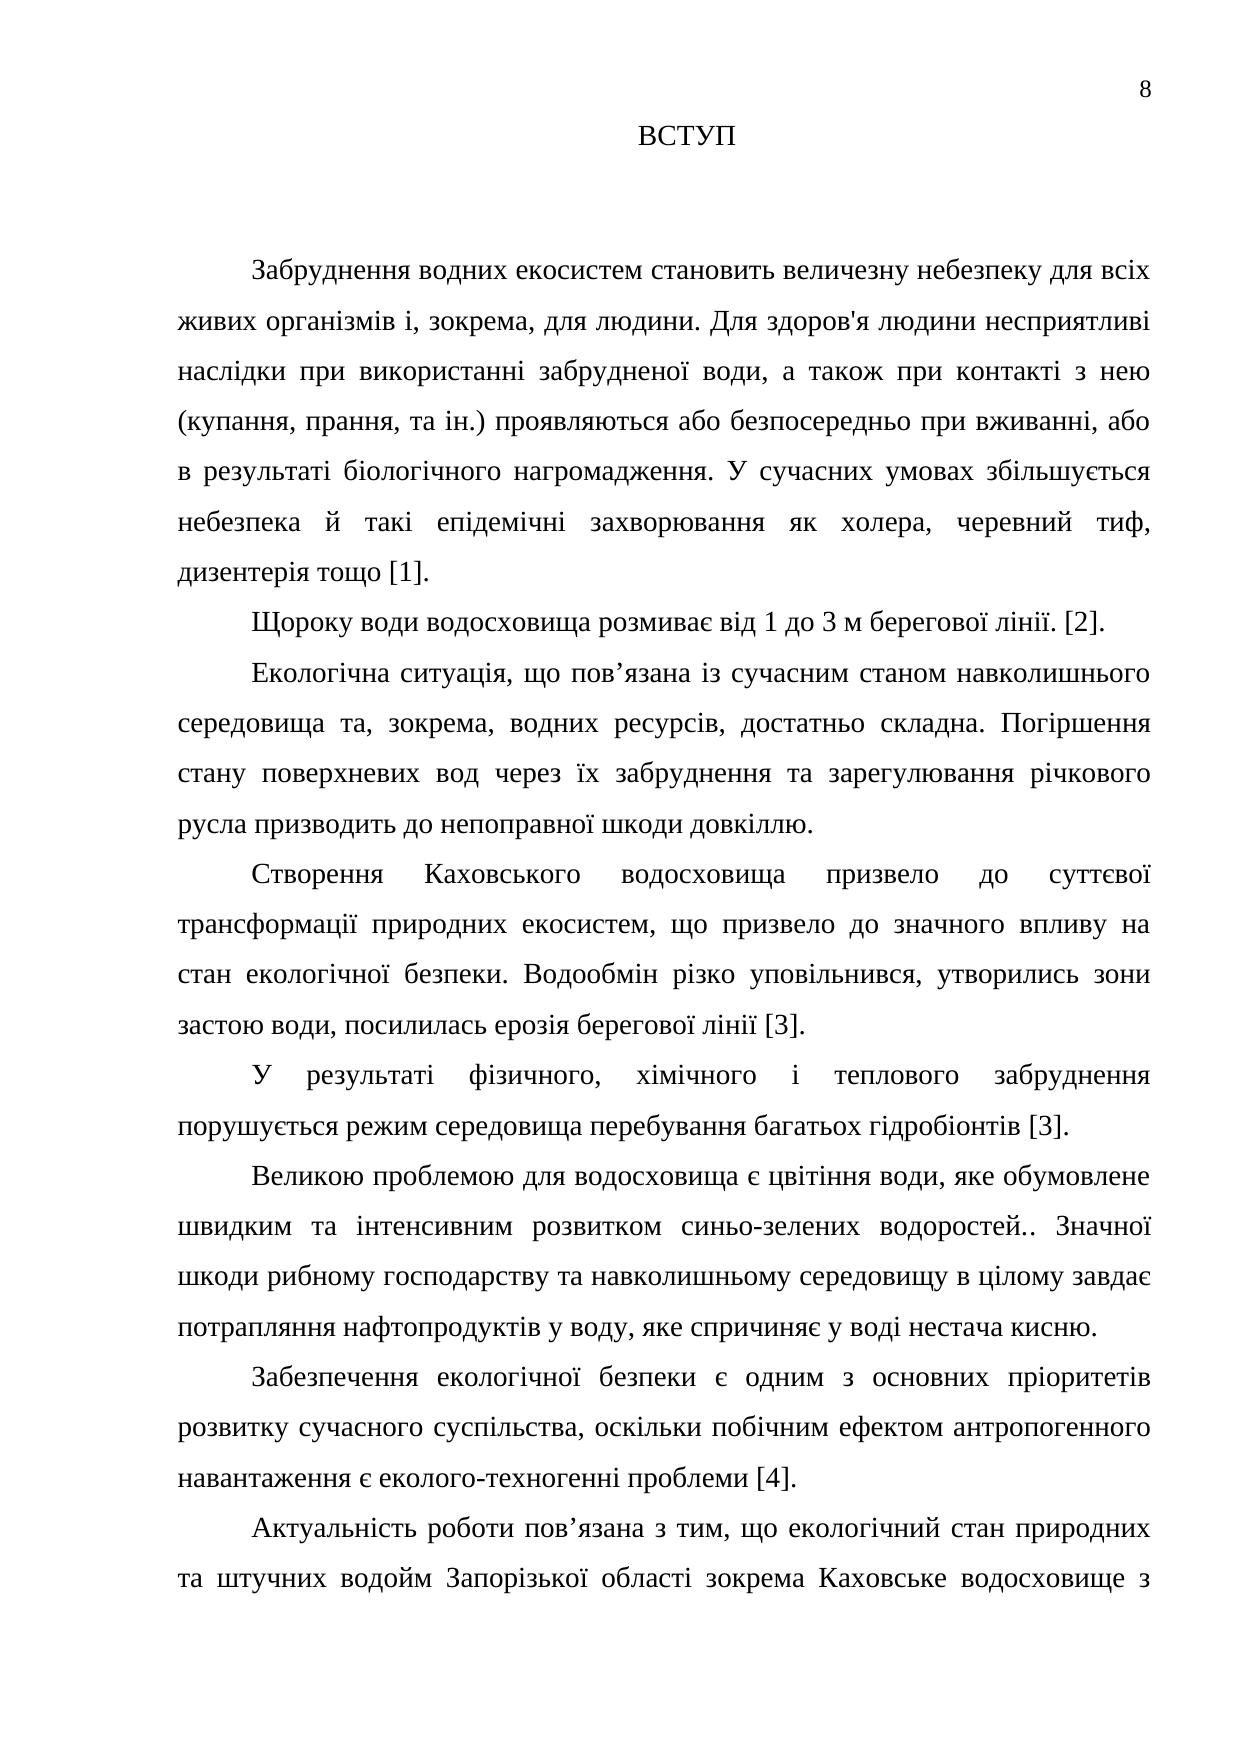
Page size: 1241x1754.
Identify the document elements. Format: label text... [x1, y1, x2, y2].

subtitle ВСТУП [222, 118, 1152, 152]
text У результаті фізичного, хімічного і теплового забруднення порушується режим середовища перебування багатьох гідробіонтів [3]. [177, 1057, 1152, 1141]
text Створення Каховського водосховища призвело до суттєвої трансформації природних екосистем, що призвело до значного впливу на стан екологічної безпеки. Водообмін різко уповільнився, утворились зони застою води, посилилась ерозія берегової лінії [3]. [177, 856, 1152, 1041]
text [177, 1510, 1152, 1594]
text Екологічна ситуація, що пов’язана із сучасним станом навколишнього середовища та, зокрема, водних ресурсів, достатньо складна. Погіршення стану поверхневих вод через їх забруднення та зарегулювання річкового русла призводить до непоправної шкоди довкіллю. [177, 655, 1152, 839]
text Забезпечення екологічної безпеки є одним з основних пріоритетів розвитку сучасного суспільства, оскільки побічним ефектом антропогенного навантаження є еколого-техногенні проблеми [4]. [177, 1359, 1152, 1493]
text Великою проблемою для водосховища є цвітіння води, яке обумовлене швидким та інтенсивним розвитком синьо-зелених водоростей.. Значної шкоди рибному господарству та навколишньому середовищу в цілому завдає потрапляння нафтопродуктів у воду, яке спричиняє у воді нестача кисню. [177, 1158, 1152, 1342]
text Щороку води водосховища розмиває від 1 до 3 м берегової лінії. [2]. [177, 604, 1152, 638]
text Забруднення водних екосистем становить величезну небезпеку для всіх живих організмів і, зокрема, для людини. Для здоров'я людини несприятливі наслідки при використанні забрудненої води, а також при контакті з нею (купання, прання, та ін.) проявляються або безпосередньо при вживанні, або в результаті біологічного нагромадження. У сучасних умовах збільшується небезпека й такі епідемічні захворювання як холера, черевний тиф, дизентерія тощо [1]. [177, 252, 1152, 588]
